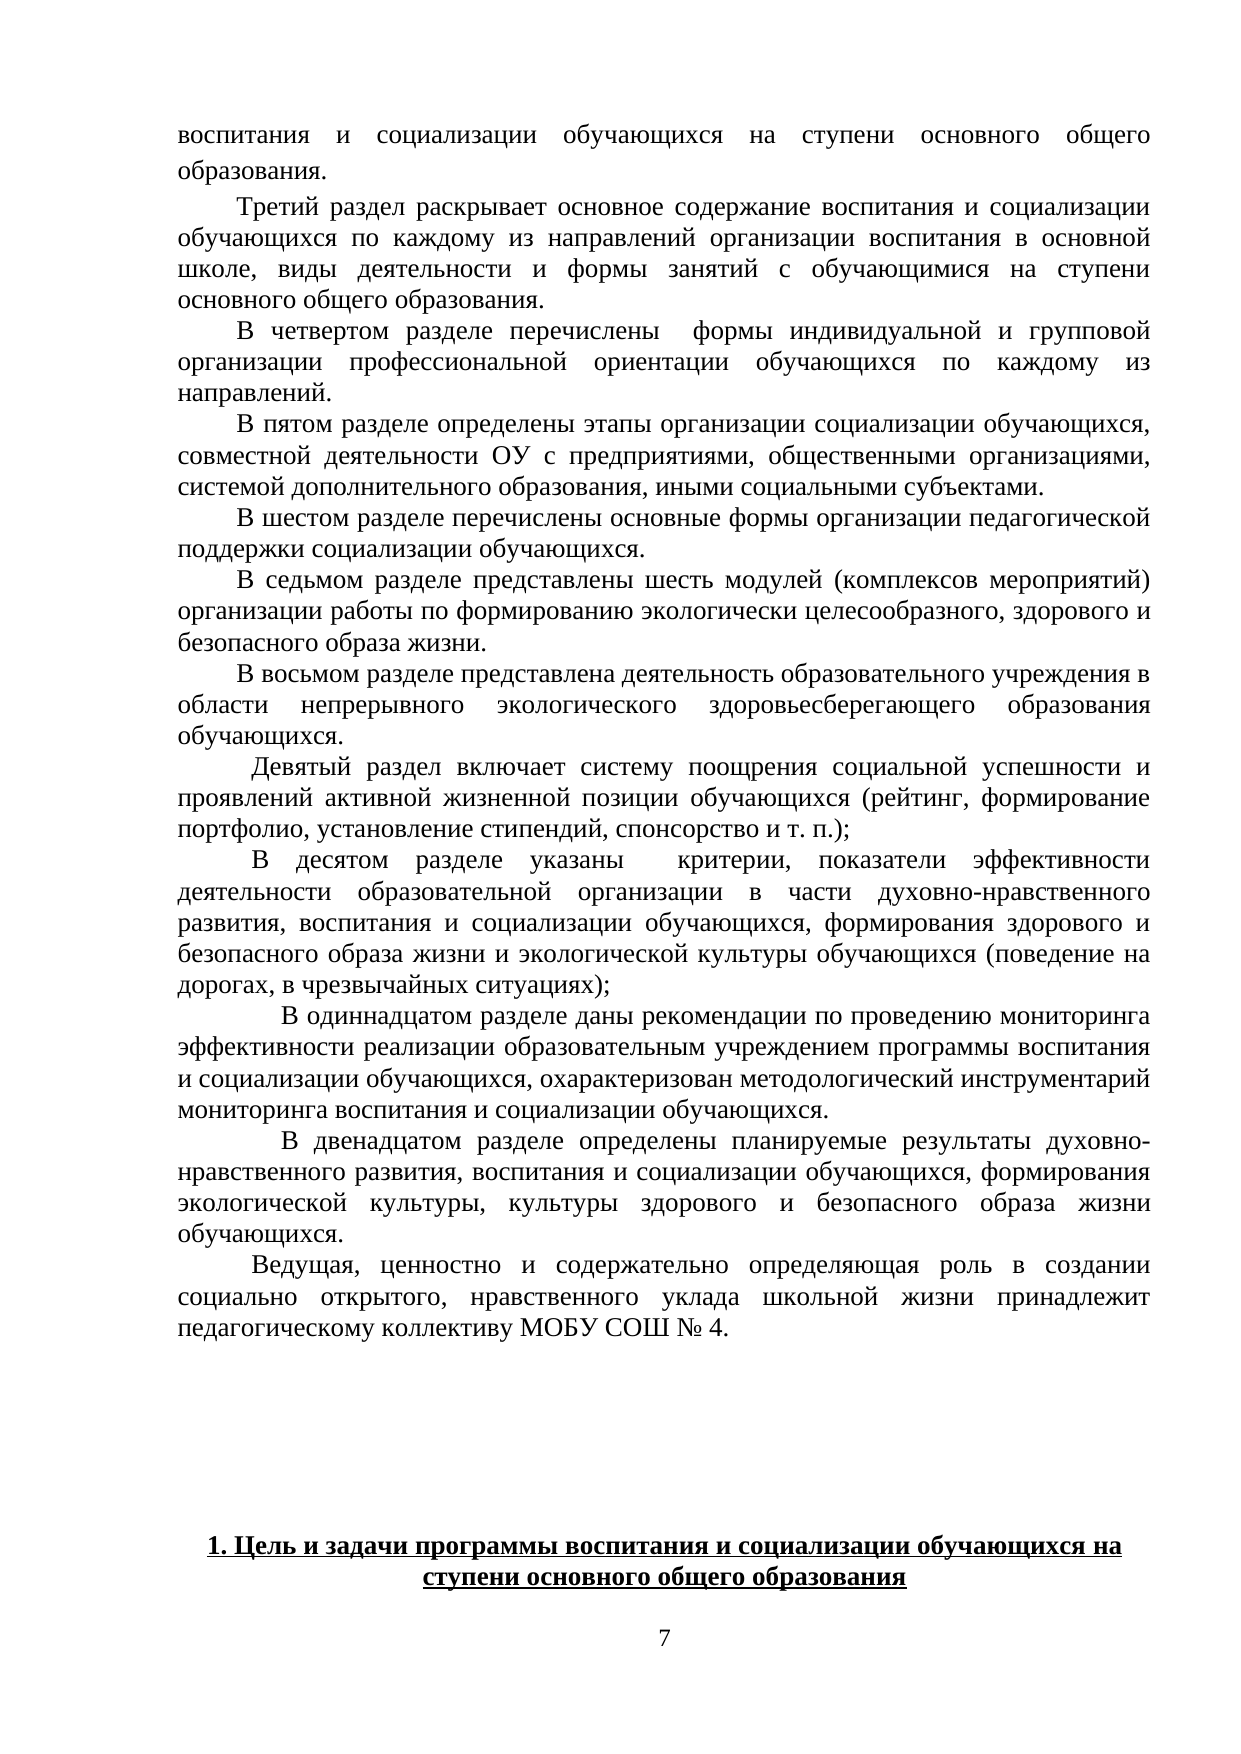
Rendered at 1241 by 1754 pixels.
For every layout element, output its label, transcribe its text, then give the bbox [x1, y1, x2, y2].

text В восьмом разделе представлена деятельность образовательного учреждения в области непрерывного экологического здоровьесберегающего образования обучающихся. [177, 657, 1152, 750]
text В двенадцатом разделе определены планируемые результаты духовно-нравственного развития, воспитания и социализации обучающихся, формирования экологической культуры, культуры здорового и безопасного образа жизни обучающихся. [177, 1124, 1152, 1248]
text Девятый раздел включает систему поощрения социальной успешности и проявлений активной жизненной позиции обучающихся (рейтинг, формирование портфолио, установление стипендий, спонсорство и т. п.); [177, 750, 1152, 844]
text 1. Цель и задачи программы воспитания и социализации обучающихся на ступени основного общего образования [177, 1529, 1152, 1591]
text Третий раздел раскрывает основное содержание воспитания и социализации обучающихся по каждому из направлений организации воспитания в основной школе, виды деятельности и формы занятий с обучающимися на ступени основного общего образования. [177, 189, 1152, 314]
text В одиннадцатом разделе даны рекомендации по проведению мониторинга эффективности реализации образовательным учреждением программы воспитания и социализации обучающихся, охарактеризован методологический инструментарий мониторинга воспитания и социализации обучающихся. [177, 999, 1152, 1124]
text Ведущая, ценностно и содержательно определяющая роль в создании социально открытого, нравственного уклада школьной жизни принадлежит педагогическому коллективу МОБУ СОШ № 4. [177, 1248, 1152, 1342]
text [177, 118, 1152, 185]
text В седьмом разделе представлены шесть модулей (комплексов мероприятий) организации работы по формированию экологически целесообразного, здорового и безопасного образа жизни. [177, 563, 1152, 657]
text В шестом разделе перечислены основные формы организации педагогической поддержки социализации обучающихся. [177, 501, 1152, 563]
text В десятом разделе указаны критерии, показатели эффективности деятельности образовательной организации в части духовно-нравственного развития, воспитания и социализации обучающихся, формирования здорового и безопасного образа жизни и экологической культуры обучающихся (поведение на дорогах, в чрезвычайных ситуациях); [177, 844, 1152, 999]
text В четвертом разделе перечислены формы индивидуальной и групповой организации профессиональной ориентации обучающихся по каждому из направлений. [177, 314, 1152, 408]
text В пятом разделе определены этапы организации социализации обучающихся, совместной деятельности ОУ с предприятиями, общественными организациями, системой дополнительного образования, иными социальными субъектами. [177, 408, 1152, 501]
